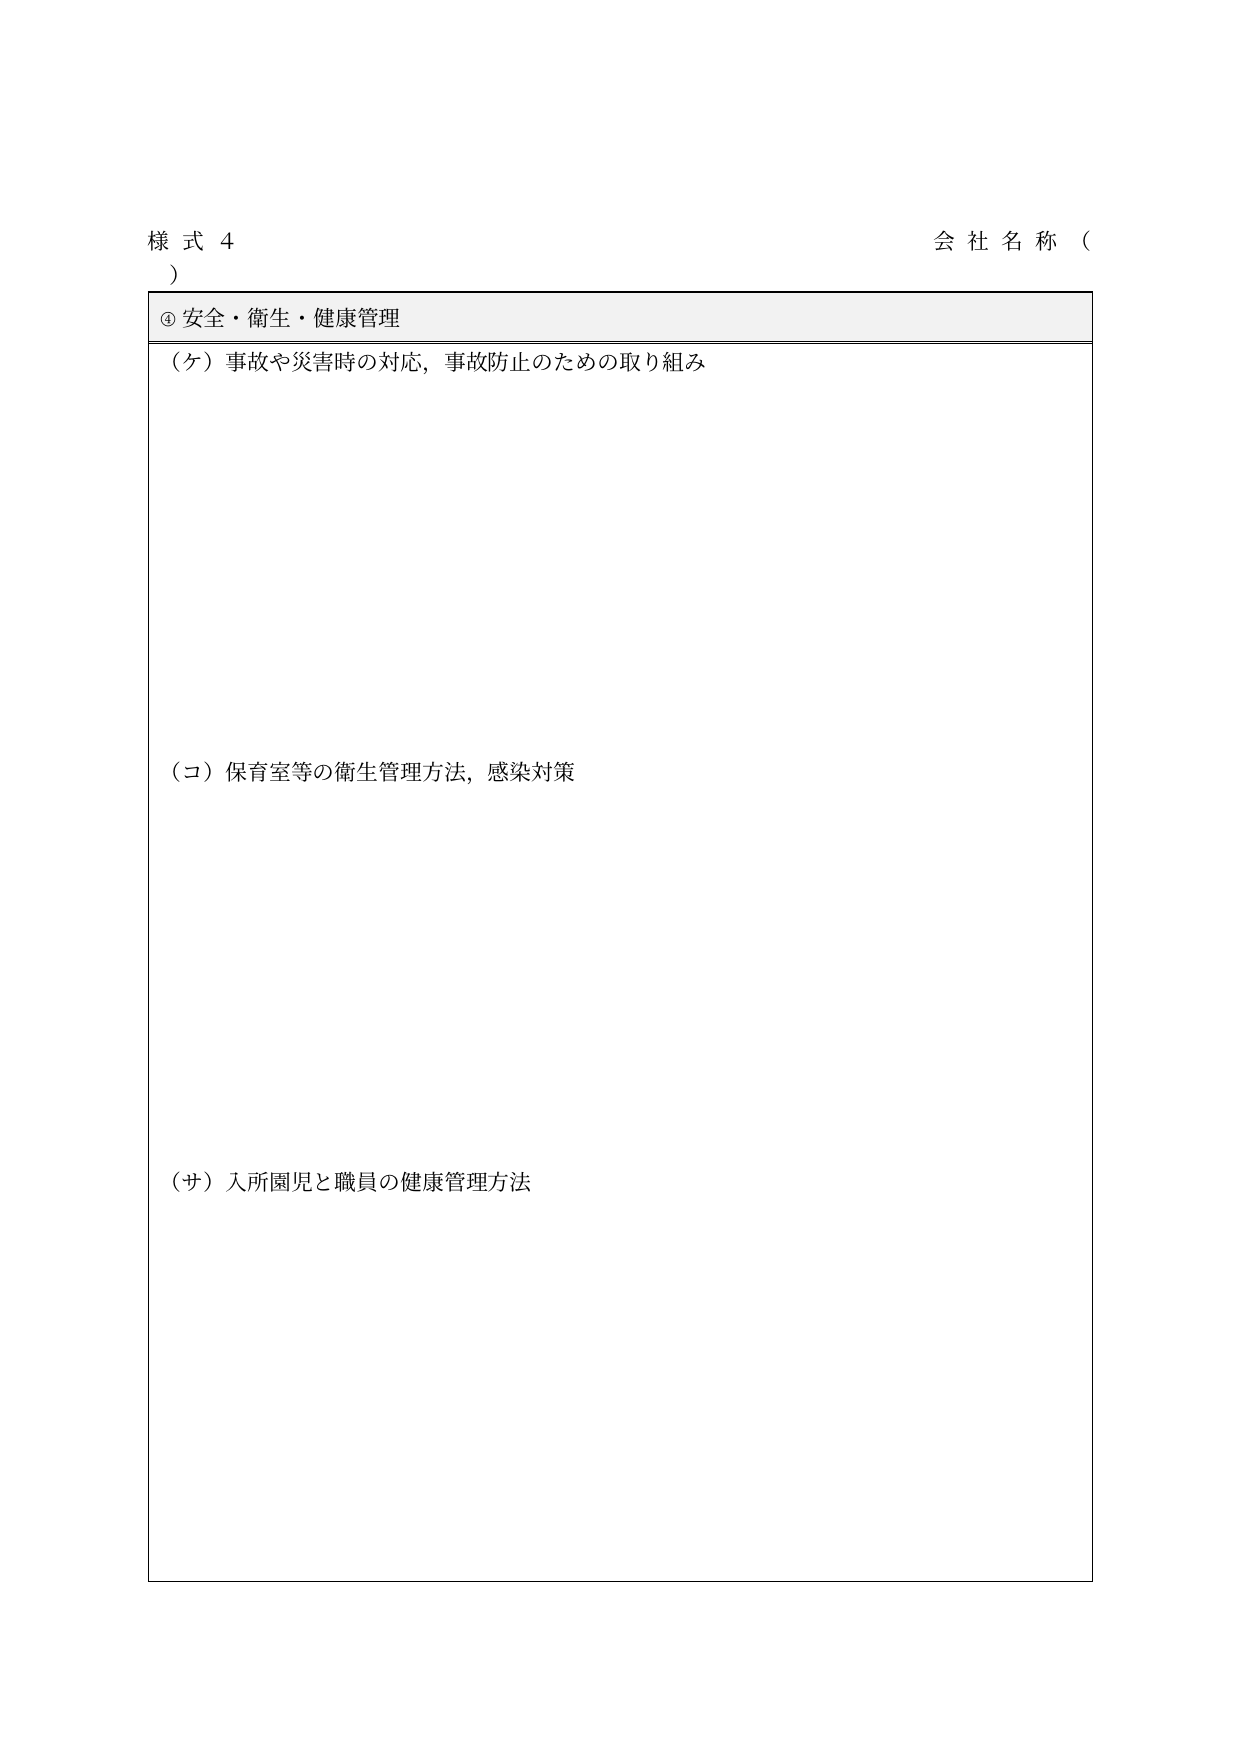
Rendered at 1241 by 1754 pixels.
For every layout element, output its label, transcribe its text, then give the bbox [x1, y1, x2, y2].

table_cell （ケ）事故や災害時の対応，事故防止のための取り組み （コ）保育室等の衛生管理方法，感染対策 （サ）入所園児と職員の健康管理方法 [149, 344, 1092, 1581]
table_header ④ 安全・衛生・健康管理 [149, 293, 1092, 341]
text 様式４ 会社名称（ ） [148, 223, 1092, 291]
